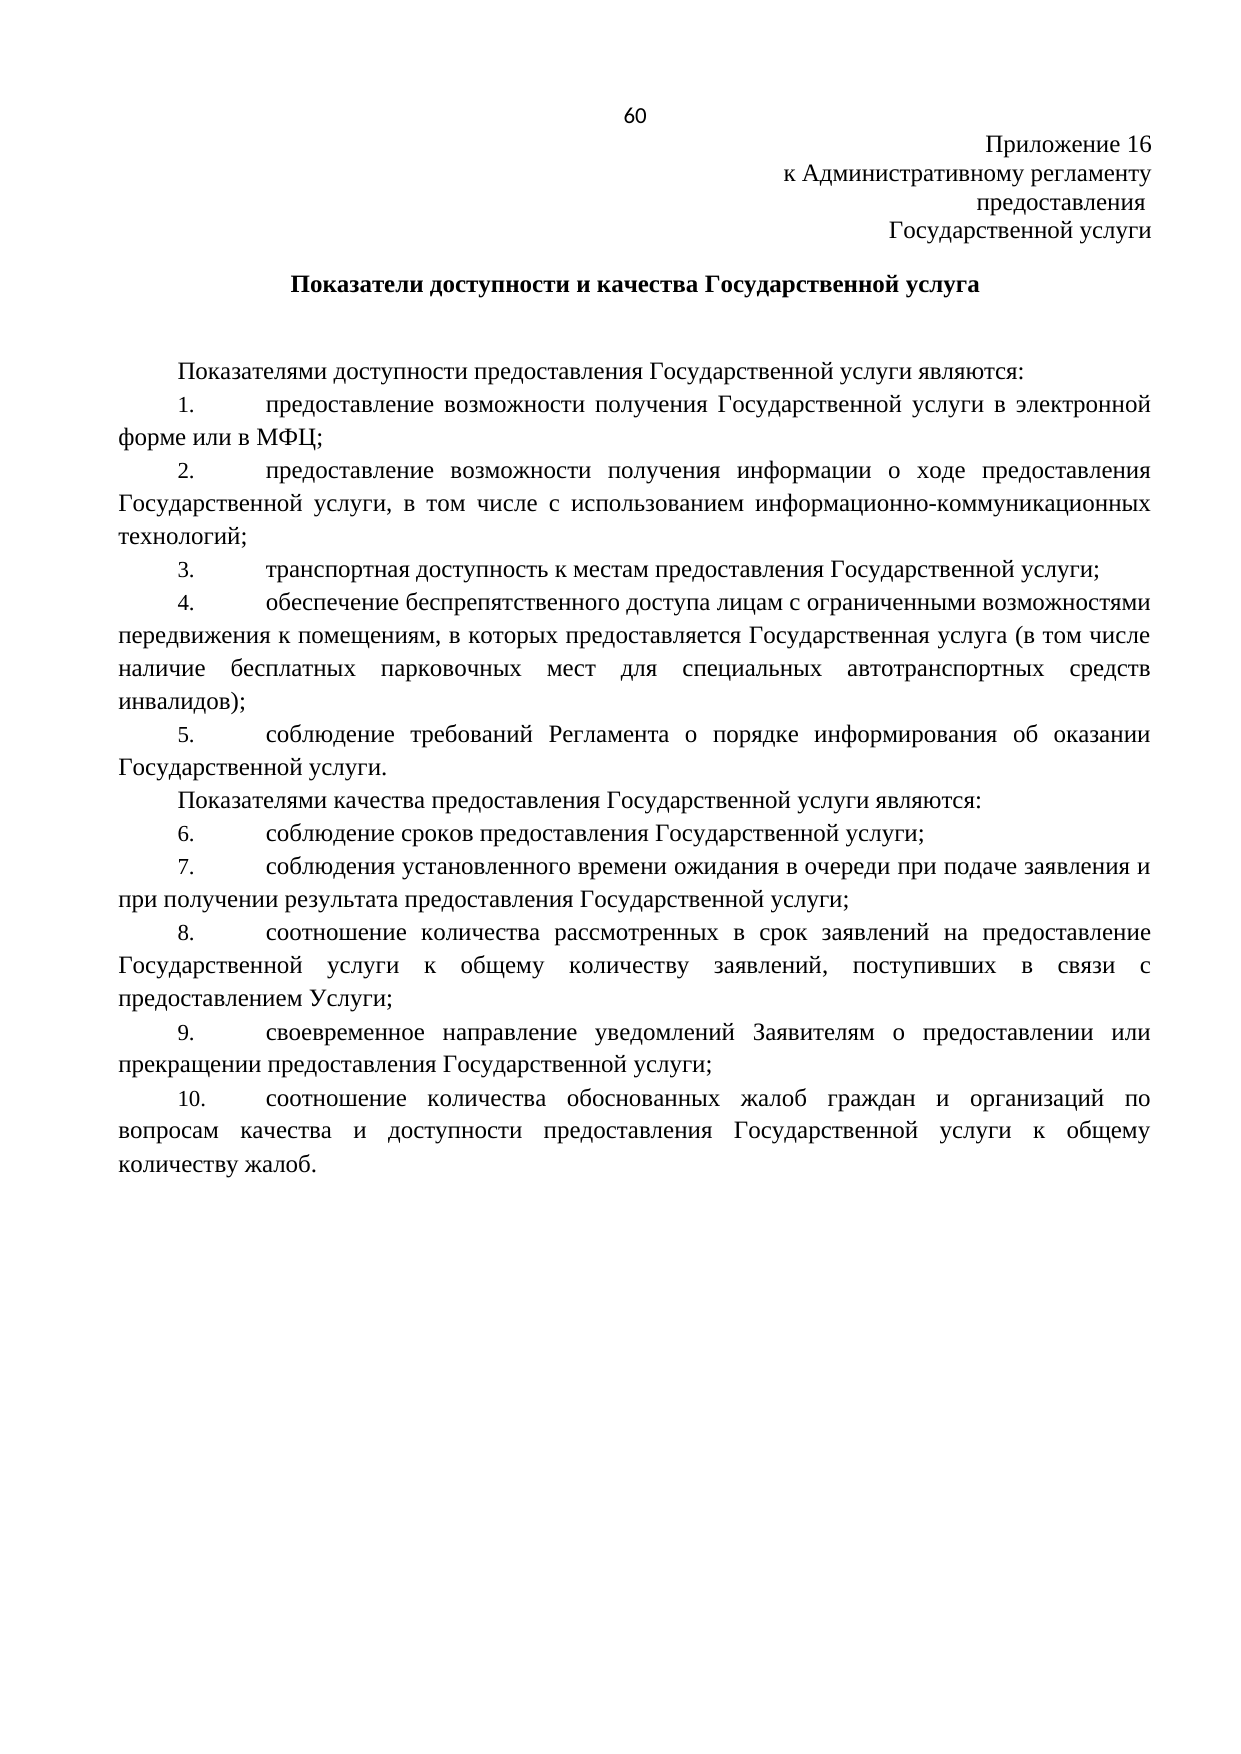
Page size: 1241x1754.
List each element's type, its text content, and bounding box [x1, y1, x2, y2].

text Показателями доступности предоставления Государственной услуги являются: [118, 356, 1152, 385]
text соблюдения установленного времени ожидания в очереди при подаче заявления и при получении результата предоставления Государственной услуги; [118, 851, 1152, 913]
list предоставление возможности получения Государственной услуги в электронной форме или в МФЦ; [118, 389, 1152, 451]
text к Административному регламенту предоставления Государственной услуги [118, 158, 1152, 244]
text Приложение 16 [118, 129, 1152, 158]
text своевременное направление уведомлений Заявителям о предоставлении или прекращении предоставления Государственной услуги; [118, 1017, 1152, 1078]
list соблюдение сроков предоставления Государственной услуги; [118, 818, 1152, 847]
list транспортная доступность к местам предоставления Государственной услуги; [118, 554, 1152, 583]
text соотношение количества рассмотренных в срок заявлений на предоставление Государственной услуги к общему количеству заявлений, поступивших в связи с предоставлением Услуги; [118, 917, 1152, 1012]
text Показатели доступности и качества Государственной услуга [118, 269, 1152, 298]
text соотношение количества обоснованных жалоб граждан и организаций по вопросам качества и доступности предоставления Государственной услуги к общему количеству жалоб. [118, 1083, 1152, 1177]
text Показателями качества предоставления Государственной услуги являются: [118, 785, 1152, 814]
list обеспечение беспрепятственного доступа лицам с ограниченными возможностями передвижения к помещениям, в которых предоставляется Государственная услуга (в том числе наличие бесплатных парковочных мест для специальных автотранспортных средств инвалидов); [118, 587, 1152, 715]
list соблюдение требований Регламента о порядке информирования об оказании Государственной услуги. [118, 719, 1152, 781]
list предоставление возможности получения информации о ходе предоставления Государственной услуги, в том числе с использованием информационно-коммуникационных технологий; [118, 455, 1152, 550]
